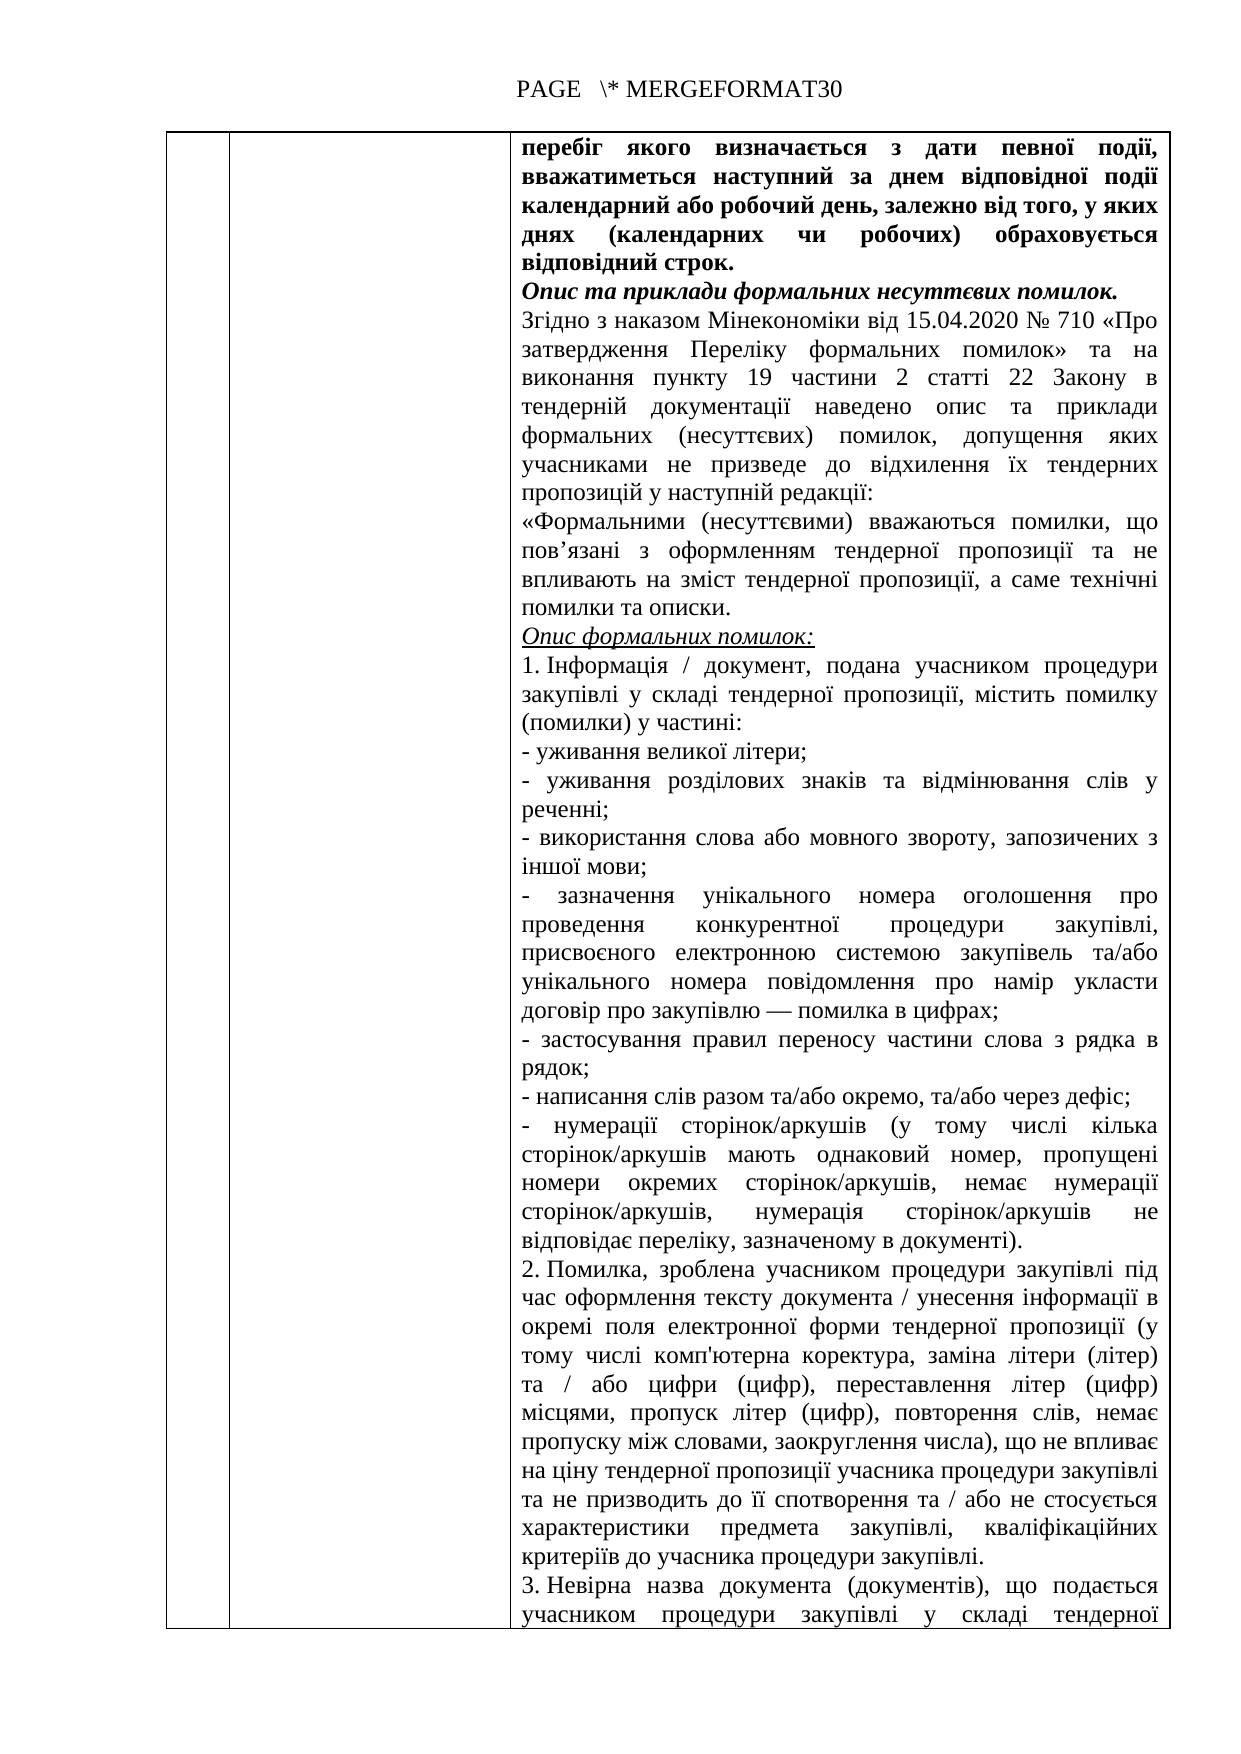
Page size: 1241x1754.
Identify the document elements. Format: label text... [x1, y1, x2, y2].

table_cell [511, 133, 1169, 1627]
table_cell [230, 133, 510, 1627]
table_cell 1 [167, 133, 229, 1627]
